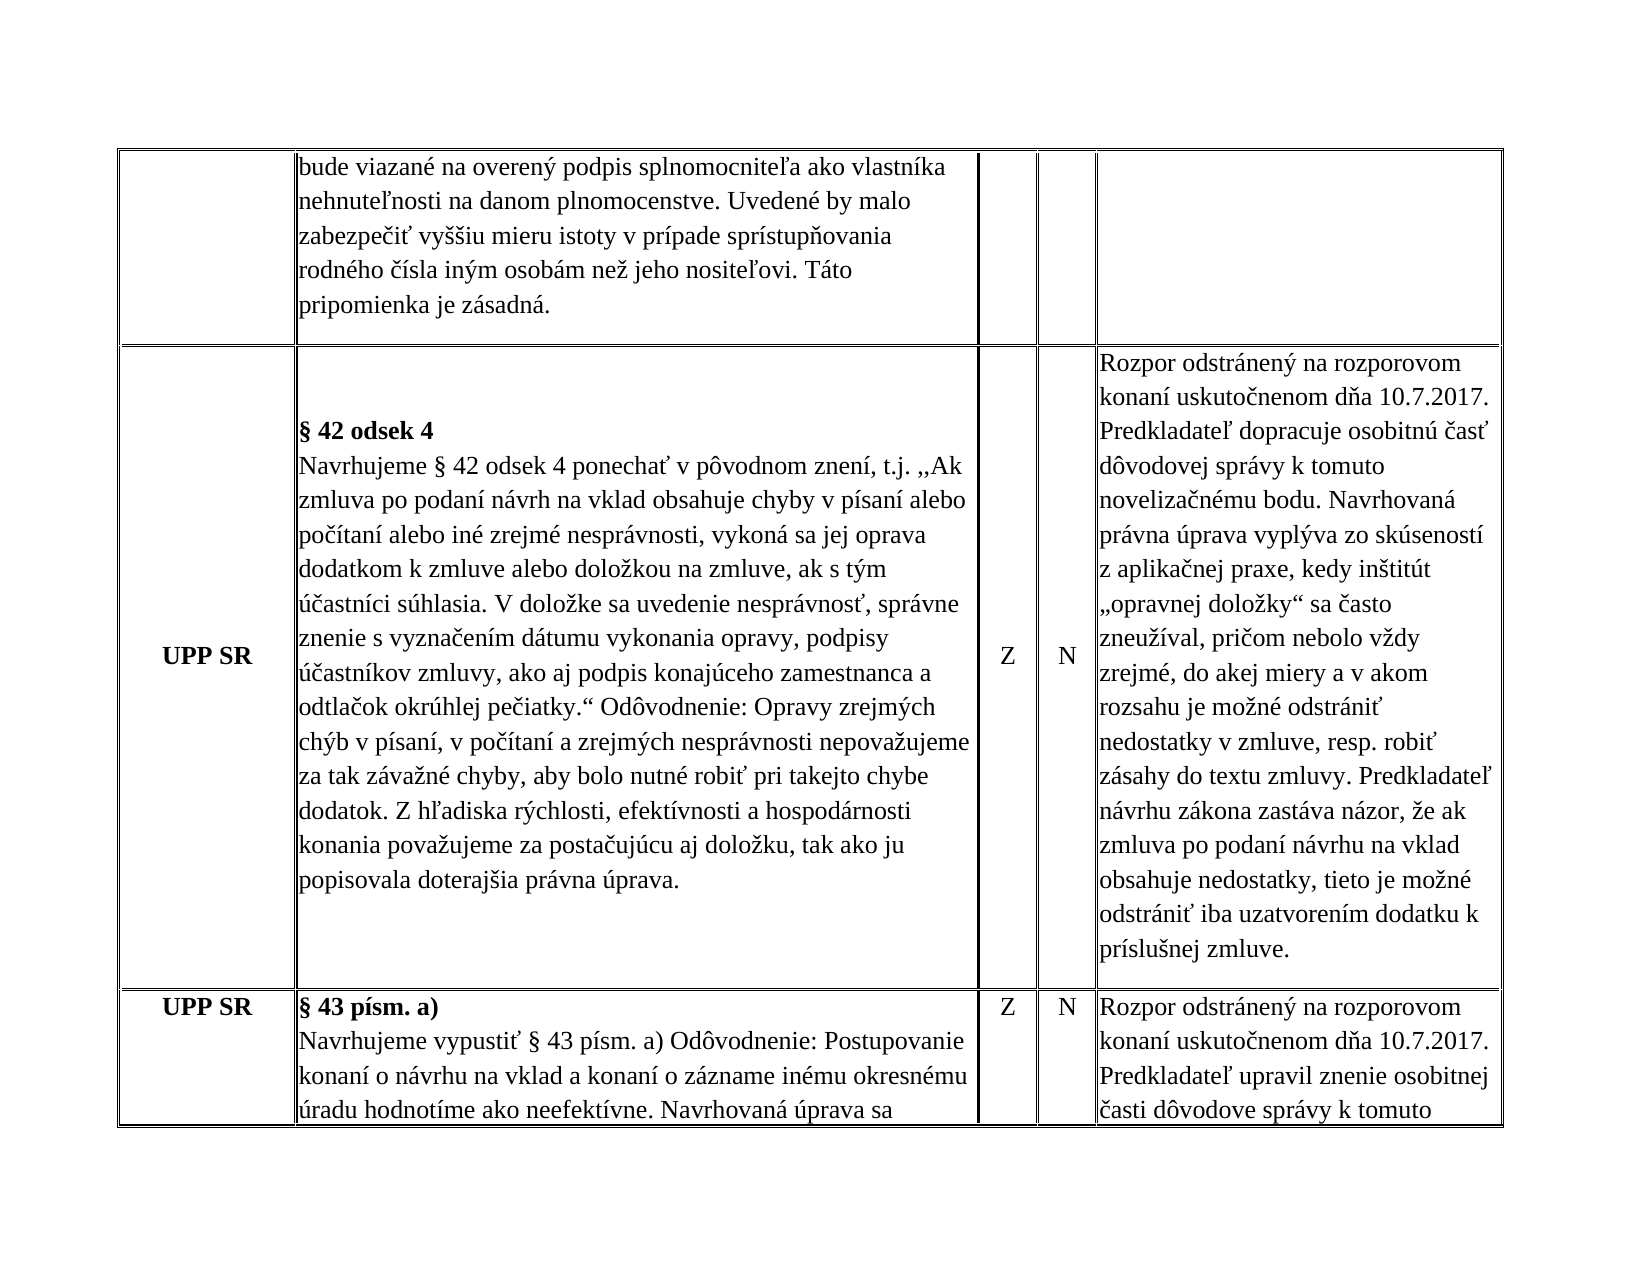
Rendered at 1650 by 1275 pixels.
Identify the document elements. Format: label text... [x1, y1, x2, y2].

table_cell § 42 odsek 4 Navrhujeme § 42 odsek 4 ponechať v pôvodnom znení, t.j. ,,Ak zmluva po podaní návrh na vklad obsahuje chyby v písaní alebo počítaní alebo iné zrejmé nesprávnosti, vykoná sa jej oprava dodatkom k zmluve alebo doložkou na zmluve, ak s tým účastníci súhlasia. V doložke sa uvedenie nesprávnosť, správne znenie s vyznačením dátumu vykonania opravy, podpisy účastníkov zmluvy, ako aj podpis konajúceho zamestnanca a odtlačok okrúhlej pečiatky.“ Odôvodnenie: Opravy zrejmých chýb v písaní, v počítaní a zrejmých nesprávnosti nepovažujeme za tak závažné chyby, aby bolo nutné robiť pri takejto chybe dodatok. Z hľadiska rýchlosti, efektívnosti a hospodárnosti konania považujeme za postačujúcu aj doložku, tak ako ju popisovala doterajšia právna úprava. [298, 347, 977, 987]
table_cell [1097, 988, 1501, 1124]
table_cell Rozpor odstránený na rozporovom konaní uskutočnenom dňa 10.7.2017. Predkladateľ dopracuje osobitnú časť dôvodovej správy k tomuto novelizačnému bodu. Navrhovaná právna úprava vyplýva zo skúseností z aplikačnej praxe, kedy inštitút „opravnej doložky“ sa často zneužíval, pričom nebolo vždy zrejmé, do akej miery a v akom rozsahu je možné odstrániť nedostatky v zmluve, resp. robiť zásahy do textu zmluvy. Predkladateľ návrhu zákona zastáva názor, že ak zmluva po podaní návrhu na vklad obsahuje nedostatky, tieto je možné odstrániť iba uzatvorením dodatku k príslušnej zmluve. [1098, 344, 1501, 987]
table_cell Z [978, 151, 1038, 343]
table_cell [296, 151, 978, 343]
table_cell Z [980, 347, 1036, 987]
table_cell Z [978, 991, 1038, 1124]
table_cell UOOU SR [118, 149, 296, 343]
table_cell N [1038, 151, 1097, 343]
table_cell N [1039, 347, 1095, 987]
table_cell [1097, 151, 1501, 343]
table_cell UPP SR [120, 988, 296, 1124]
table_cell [296, 991, 978, 1124]
table_cell N [1038, 991, 1097, 1124]
table_cell UPP SR [120, 344, 294, 987]
